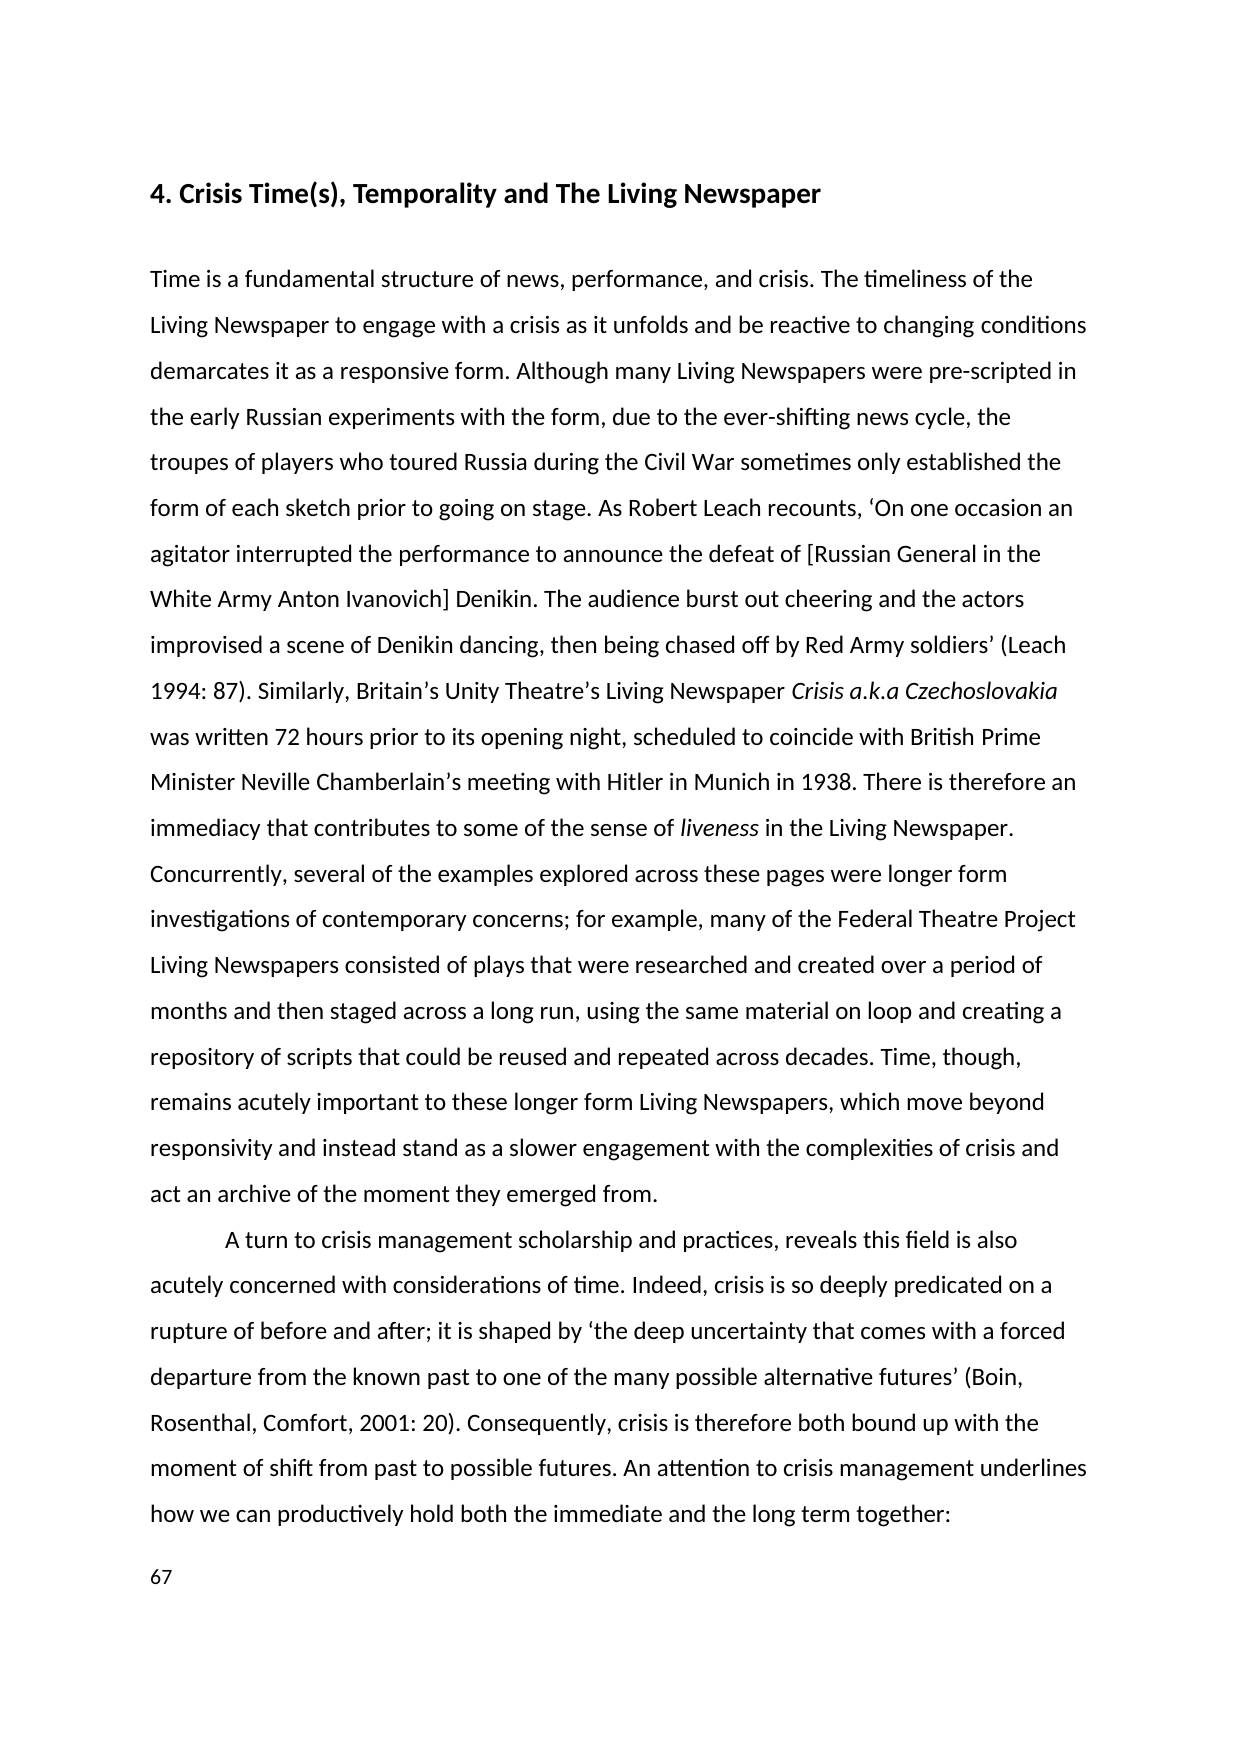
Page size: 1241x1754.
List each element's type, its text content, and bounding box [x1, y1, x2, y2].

text A turn to crisis management scholarship and practices, reveals this field is also acutely concerned with considerations of time. Indeed, crisis is so deeply predicated on a rupture of before and after; it is shaped by ‘the deep uncertainty that comes with a forced departure from the known past to one of the many possible alternative futures’ (Boin, Rosenthal, Comfort, 2001: 20). Consequently, crisis is therefore both bound up with the moment of shift from past to possible futures. An attention to crisis management underlines how we can productively hold both the immediate and the long term together: [150, 1224, 1090, 1529]
text Time is a fundamental structure of news, performance, and crisis. The timeliness of the Living Newspaper to engage with a crisis as it unfolds and be reactive to changing conditions demarcates it as a responsive form. Although many Living Newspapers were pre-scripted in the early Russian experiments with the form, due to the ever-shifting news cycle, the troupes of players who toured Russia during the Civil War sometimes only established the form of each sketch prior to going on stage. As Robert Leach recounts, ‘On one occasion an agitator interrupted the performance to announce the defeat of [Russian General in the White Army Anton Ivanovich] Denikin. The audience burst out cheering and the actors improvised a scene of Denikin dancing, then being chased off by Red Army soldiers’ (Leach 1994: 87). Similarly, Britain’s Unity Theatre’s Living Newspaper Crisis a.k.a Czechoslovakia was written 72 hours prior to its opening night, scheduled to coincide with British Prime Minister Neville Chamberlain’s meeting with Hitler in Munich in 1938. There is therefore an immediacy that contributes to some of the sense of liveness in the Living Newspaper. Concurrently, several of the examples explored across these pages were longer form investigations of contemporary concerns; for example, many of the Federal Theatre Project Living Newspapers consisted of plays that were researched and created over a period of months and then staged across a long run, using the same material on loop and creating a repository of scripts that could be reused and repeated across decades. Time, though, remains acutely important to these longer form Living Newspapers, which move beyond responsivity and instead stand as a slower engagement with the complexities of crisis and act an archive of the moment they emerged from. [150, 263, 1090, 1208]
subtitle 4. Crisis Time(s), Temporality and The Living Newspaper [150, 175, 1090, 211]
